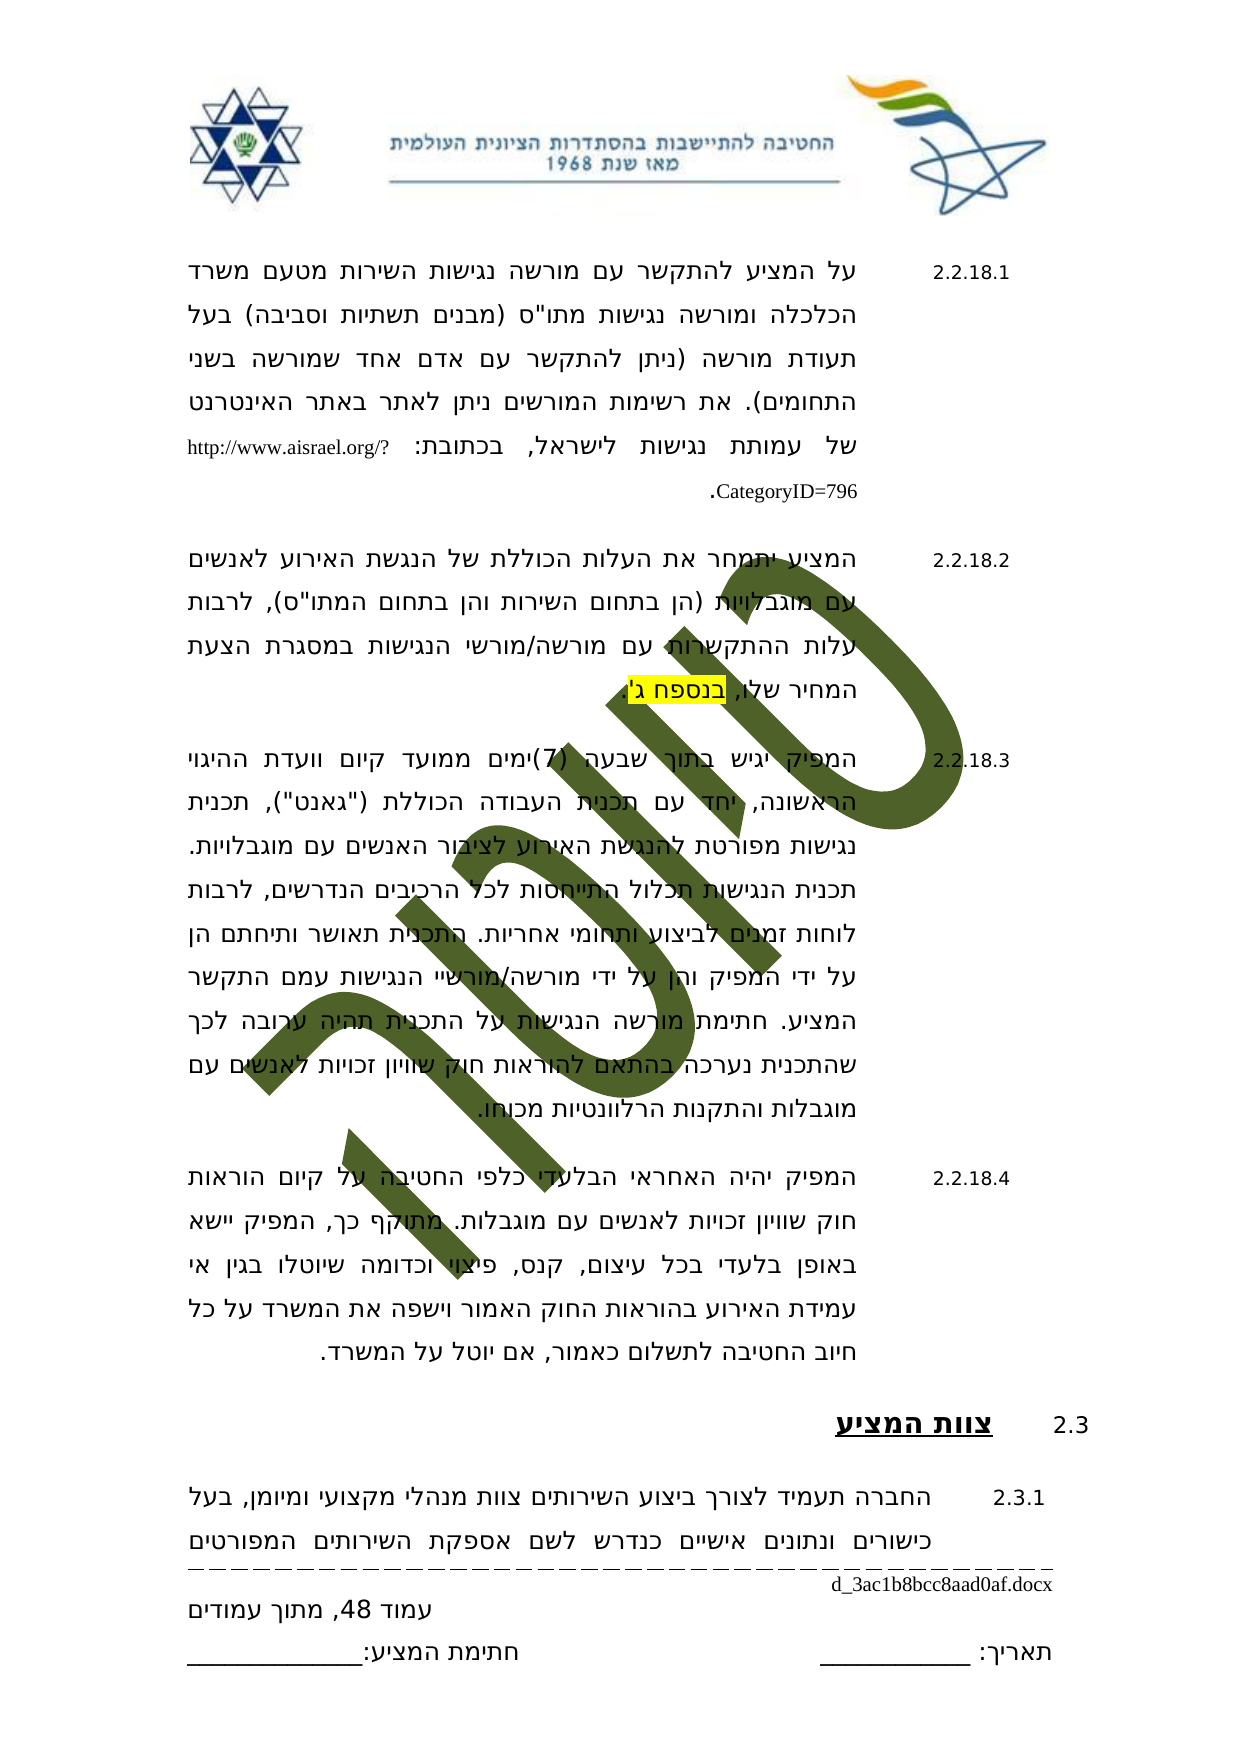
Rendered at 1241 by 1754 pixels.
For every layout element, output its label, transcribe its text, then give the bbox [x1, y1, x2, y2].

list המפיק יהיה האחראי הבלעדי כלפי החטיבה על קיום הוראות חוק שוויון זכויות לאנשים עם מוגבלות. מתוקף כך, המפיק יישא באופן בלעדי בכל עיצום, קנס, פיצוי וכדומה שיוטלו בגין אי עמידת האירוע בהוראות החוק האמור וישפה את המשרד על כל חיוב החטיבה לתשלום כאמור, אם יוטל על המשרד. [187, 1163, 933, 1367]
list המפיק יגיש בתוך שבעה (7)ימים ממועד קיום וועדת ההיגוי הראשונה, יחד עם תכנית העבודה הכוללת ("גאנט"), תכנית נגישות מפורטת להנגשת האירוע לציבור האנשים עם מוגבלויות. תכנית הנגישות תכלול התייחסות לכל הרכיבים הנדרשים, לרבות לוחות זמנים לביצוע ותחומי אחריות. התכנית תאושר ותיחתם הן על ידי המפיק והן על ידי מורשה/מורשיי הנגישות עמם התקשר המציע. חתימת מורשה הנגישות על התכנית תהיה ערובה לכך שהתכנית נערכה בהתאם להוראות חוק שוויון זכויות לאנשים עם מוגבלות והתקנות הרלוונטיות מכוחו. [187, 744, 933, 1123]
list צוות המציע [187, 1406, 1053, 1440]
list המציע יתמחר את העלות הכוללת של הנגשת האירוע לאנשים עם מוגבלויות (הן בתחום השירות והן בתחום המתו"ס), לרבות עלות ההתקשרות עם מורשה/מורשי הנגישות במסגרת הצעת המחיר שלו, בנספח ג'. [187, 544, 933, 704]
list על המציע להתקשר עם מורשה נגישות השירות מטעם משרד הכלכלה ומורשה נגישות מתו"ס (מבנים תשתיות וסביבה) בעל תעודת מורשה (ניתן להתקשר עם אדם אחד שמורשה בשני התחומים). את רשימות המורשים ניתן לאתר באתר האינטרנט של עמותת נגישות לישראל, בכתובת: http://www.aisrael.org/?CategoryID=796. [187, 256, 933, 504]
picture [190, 74, 1050, 217]
